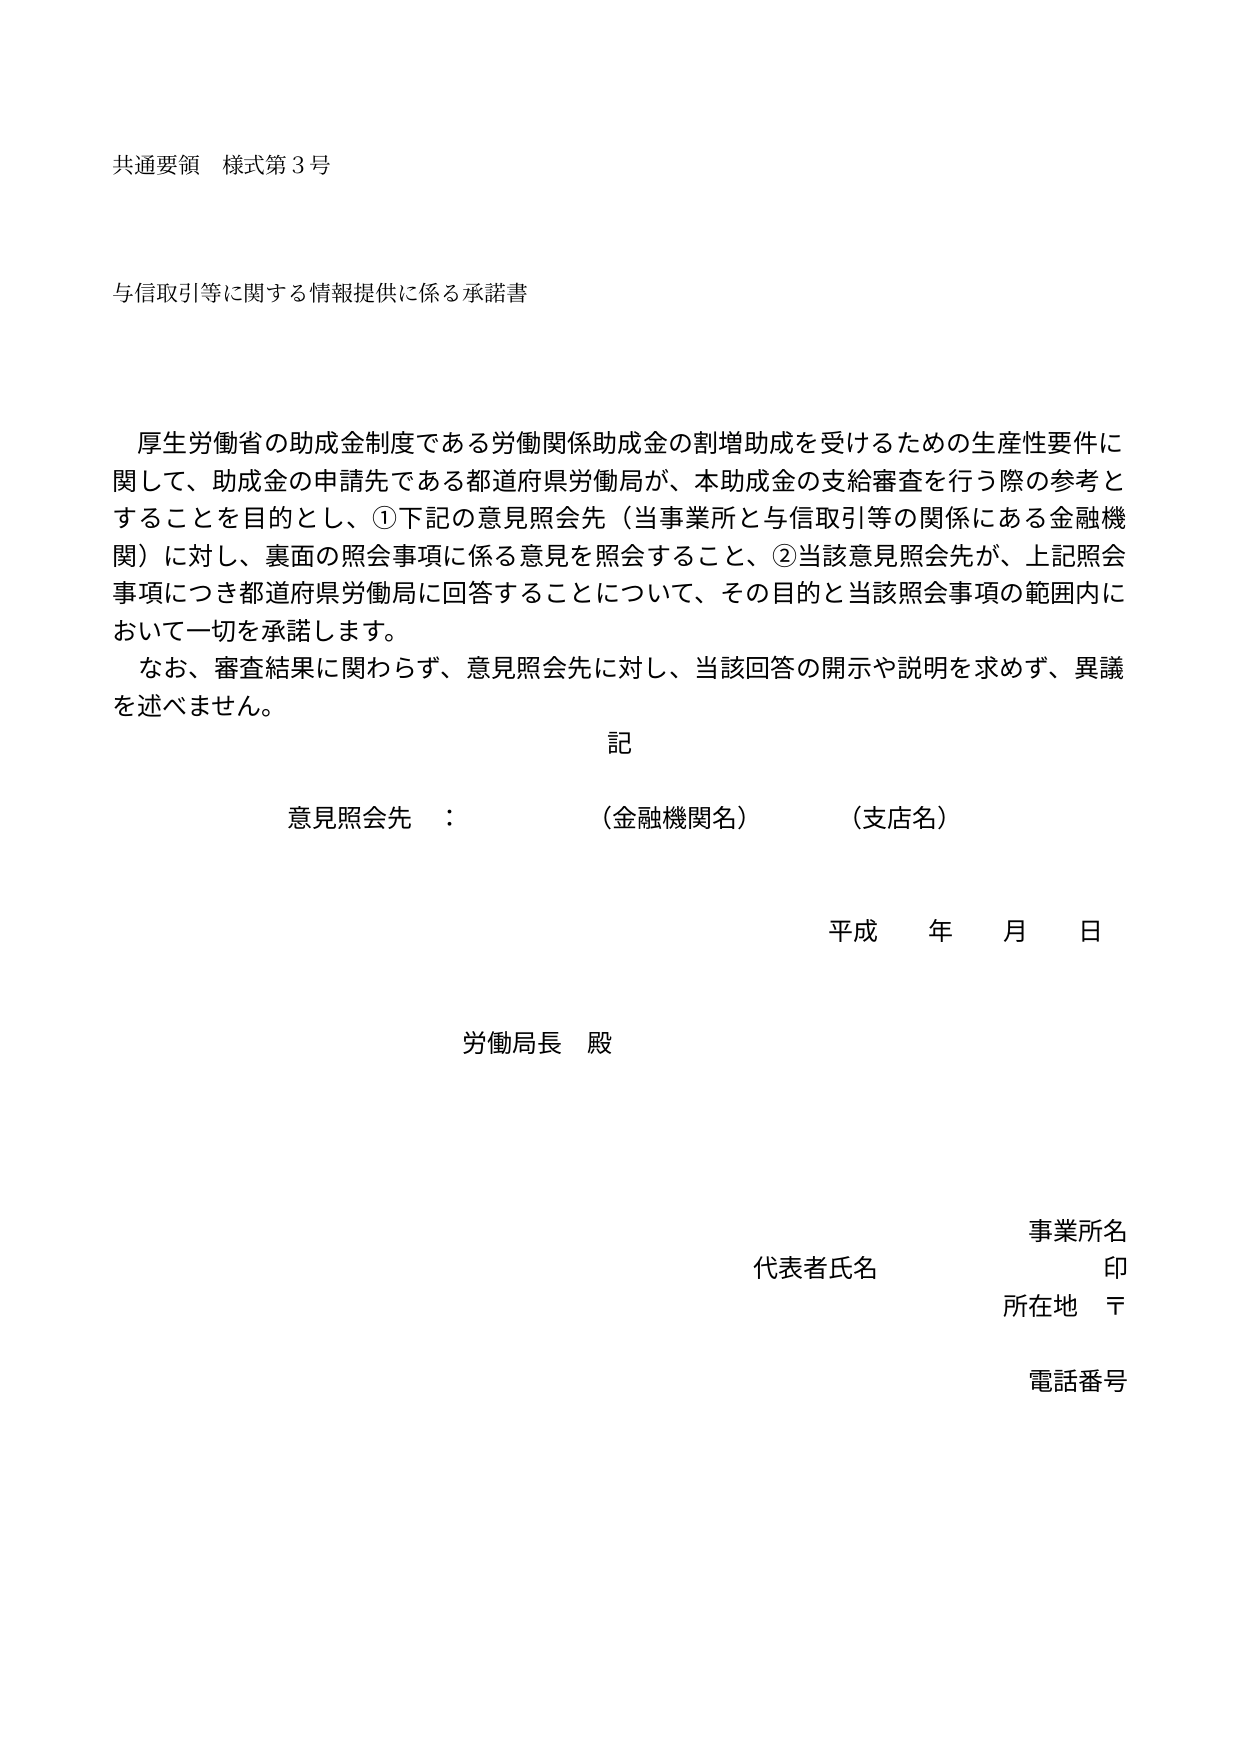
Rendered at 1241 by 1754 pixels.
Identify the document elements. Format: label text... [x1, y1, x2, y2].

text 意見照会先 ： （金融機関名） （支店名） [112, 798, 1128, 836]
text 記 [112, 723, 1128, 761]
text 所在地 〒 [112, 1286, 1128, 1323]
text 労働局長 殿 [112, 1023, 1128, 1061]
text 事業所名 [112, 1211, 1128, 1248]
text 代表者氏名 印 [112, 1248, 1128, 1286]
text 与信取引等に関する情報提供に係る承諾書 [112, 273, 1128, 311]
text なお、審査結果に関わらず、意見照会先に対し、当該回答の開示や説明を求めず、異議を述べません。 [112, 648, 1128, 723]
text 電話番号 [112, 1361, 1128, 1398]
text 平成 年 月 日 [112, 911, 1103, 948]
text 厚生労働省の助成金制度である労働関係助成金の割増助成を受けるための生産性要件に関して、助成金の申請先である都道府県労働局が、本助成金の支給審査を行う際の参考とすることを目的とし、①下記の意見照会先（当事業所と与信取引等の関係にある金融機関）に対し、裏面の照会事項に係る意見を照会すること、②当該意見照会先が、上記照会事項につき都道府県労働局に回答することについて、その目的と当該照会事項の範囲内において一切を承諾します。 [112, 423, 1128, 648]
